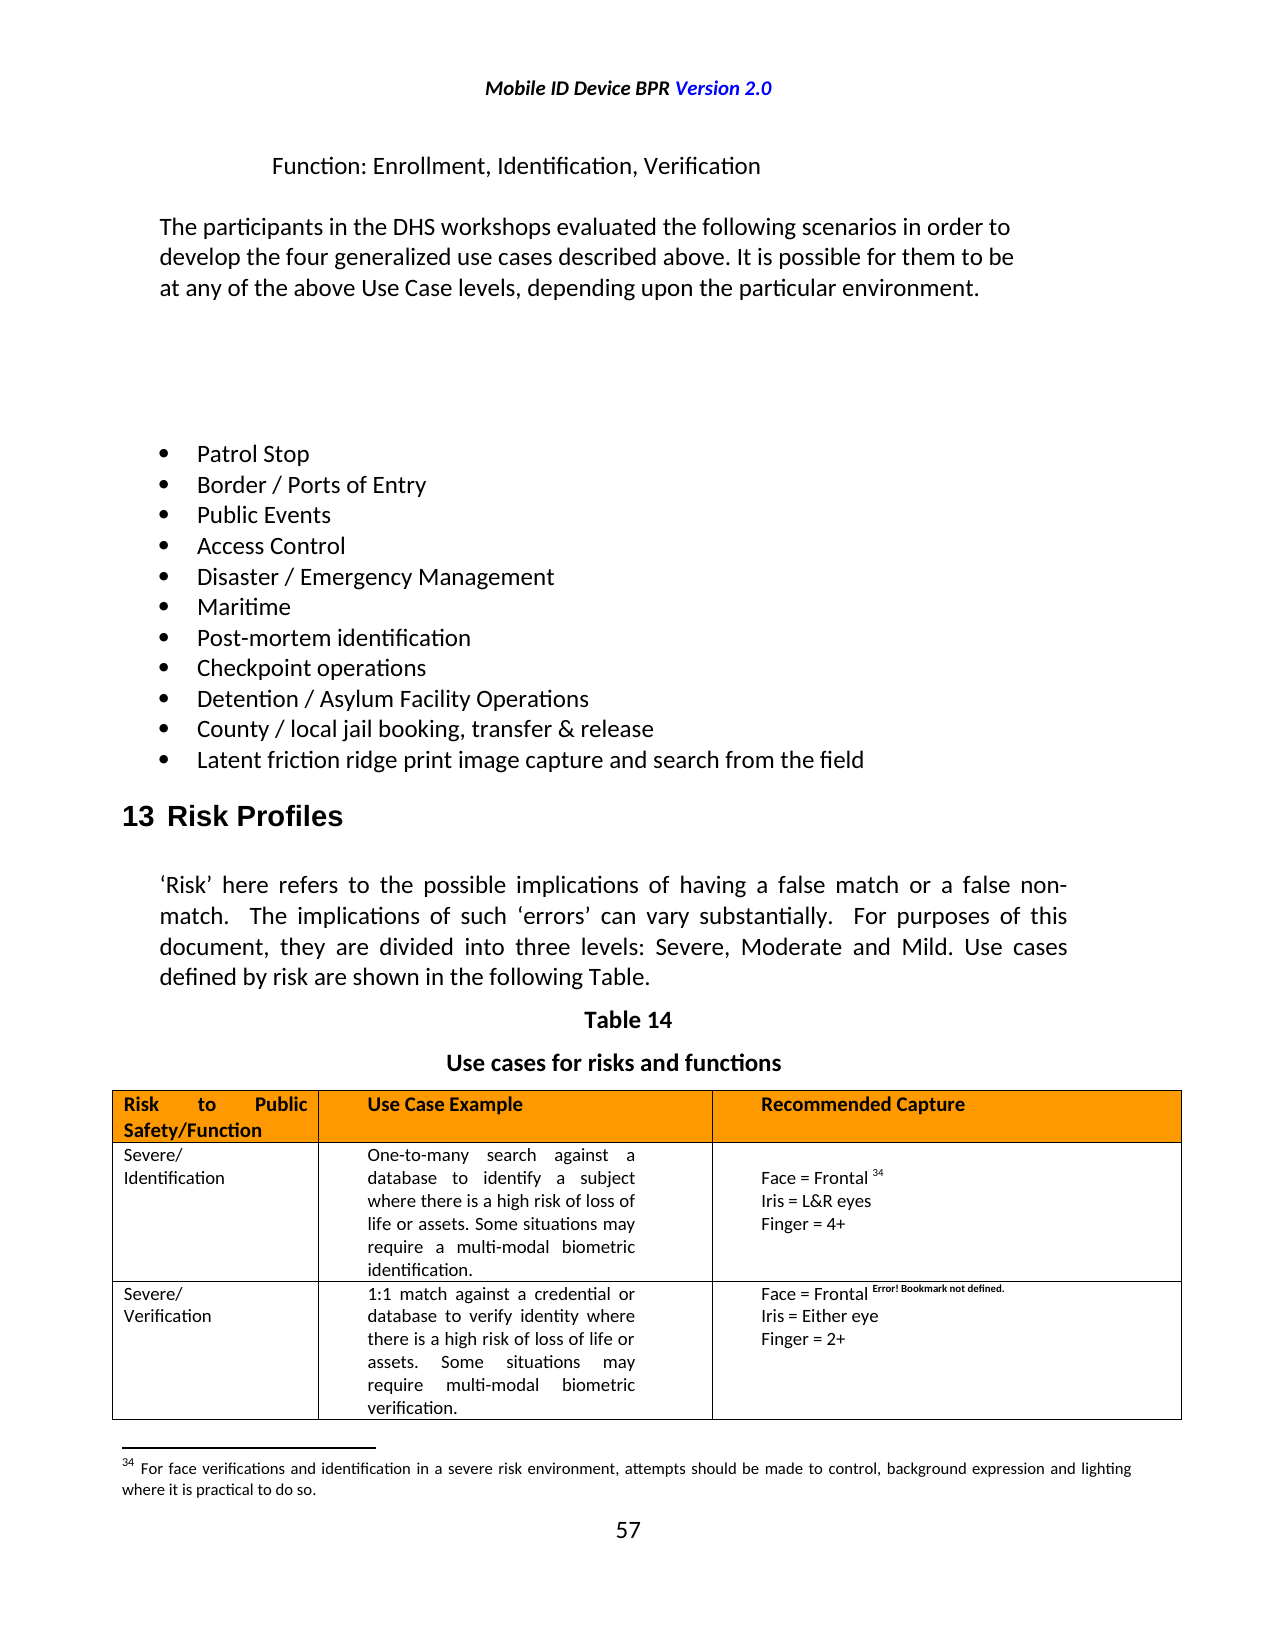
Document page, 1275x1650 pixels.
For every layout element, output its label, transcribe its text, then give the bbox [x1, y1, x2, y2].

list Checkpoint operations [159, 652, 1134, 683]
table_cell One-to-many search against a database to identify a subject where there is a high risk of loss of life or assets. Some situations may require a multi-modal biometric identification. [319, 1143, 712, 1281]
subtitle Risk Profiles [122, 799, 1069, 833]
text The participants in the DHS workshops evaluated the following scenarios in order to develop the four generalized use cases described above. It is possible for them to be at any of the above Use Case levels, depending upon the particular environment. [159, 211, 1031, 303]
list County / local jail booking, transfer & release [159, 713, 1134, 744]
list Maritime [159, 591, 1134, 622]
text Use cases for risks and functions [159, 1047, 1069, 1078]
table_header Use Case Example [319, 1091, 712, 1142]
text ‘Risk’ here refers to the possible implications of having a false match or a false non-match. The implications of such ‘errors’ can vary substantially. For purposes of this document, they are divided into three levels: SevereModerateMild [159, 870, 1069, 992]
text Function: Enrollment, Identification, Verification [234, 150, 1069, 181]
table_cell 1:1 match against a credential or database to verify identity where there is a high risk of loss of life or assets. Some situations may require multi-modal biometric verification. [319, 1282, 712, 1419]
list Post-mortem identification [159, 622, 1134, 652]
list Public Events [159, 500, 1134, 530]
list Detention / Asylum Facility Operations [159, 683, 1134, 713]
list Latent friction ridge print image capture and search from the field [159, 744, 1134, 774]
table_header Risk to Public Safety/Function [113, 1091, 318, 1142]
table_cell Face = Frontal Iris = L&R eyes Finger = 4+ [713, 1143, 1181, 1281]
list Border / Ports of Entry [159, 469, 1134, 500]
text Table [122, 1004, 1134, 1035]
table_cell Severe/ Identification [113, 1143, 318, 1281]
list Access Control [159, 530, 1134, 561]
table_cell Frontal Error! Bookmark not defined. Iris = Either eye Finger = 2+ [713, 1282, 1181, 1419]
list Patrol Stop [159, 439, 1134, 469]
table_cell Severe/ Verification [113, 1282, 318, 1419]
table_header Recommended Capture [713, 1091, 1181, 1142]
list Disaster / Emergency Management [159, 561, 1134, 591]
